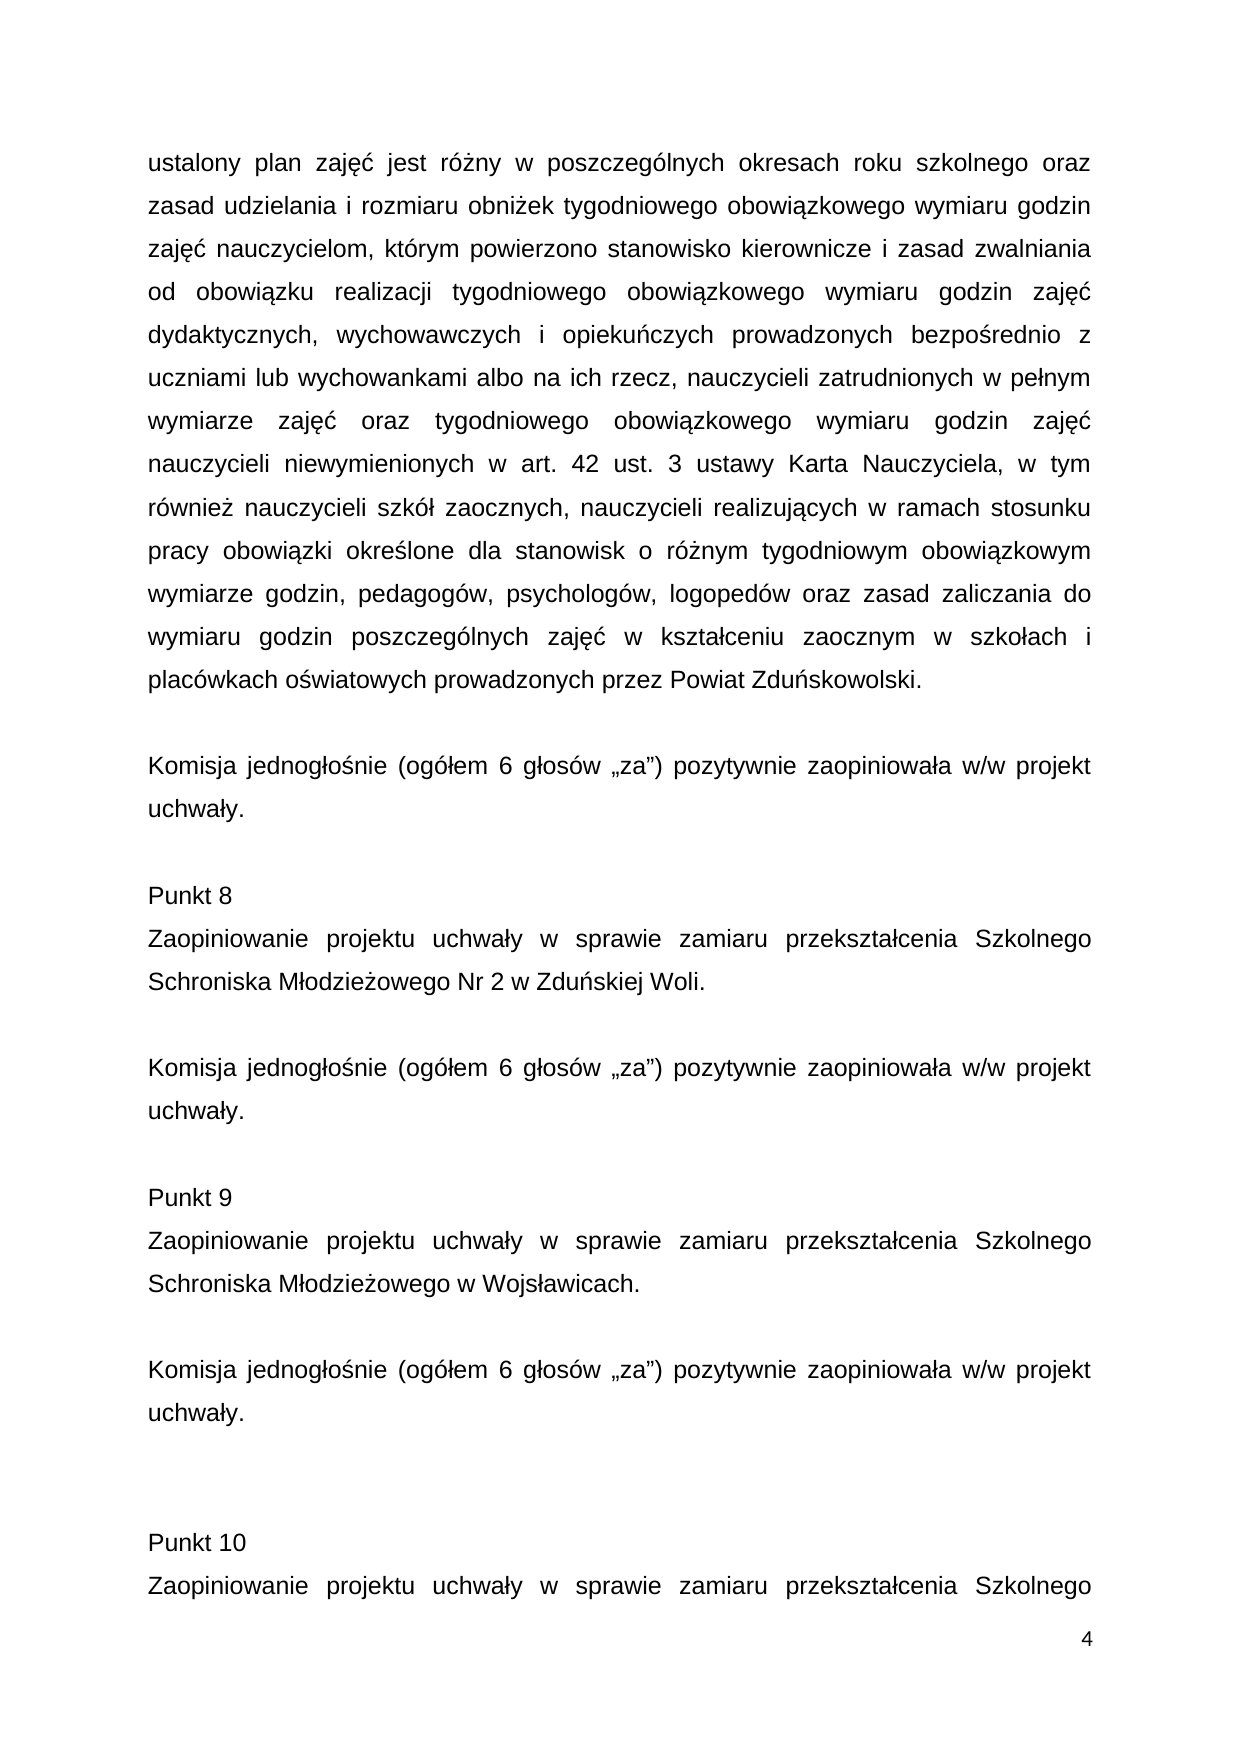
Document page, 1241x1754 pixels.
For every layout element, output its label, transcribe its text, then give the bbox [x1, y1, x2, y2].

text Punkt 9 [148, 1183, 1093, 1211]
text Punkt 8 [148, 881, 1093, 909]
text Komisja jednogłośnie (ogółem 6 głosów „za”) pozytywnie zaopiniowała w/w projekt uchwały. [148, 1053, 1093, 1125]
text Komisja jednogłośnie (ogółem 6 głosów „za”) pozytywnie zaopiniowała w/w projekt uchwały. [148, 751, 1093, 823]
text Zaopiniowanie projektu uchwały w sprawie zamiaru przekształcenia Szkolnego Schroniska Młodzieżowego w Wojsławicach. [148, 1226, 1093, 1298]
text Punkt 10 [148, 1528, 1093, 1556]
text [148, 148, 1093, 694]
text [148, 1571, 1093, 1599]
text Zaopiniowanie projektu uchwały w sprawie zamiaru przekształcenia Szkolnego Schroniska Młodzieżowego Nr 2 w Zduńskiej Woli. [148, 924, 1093, 996]
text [148, 1355, 1093, 1427]
